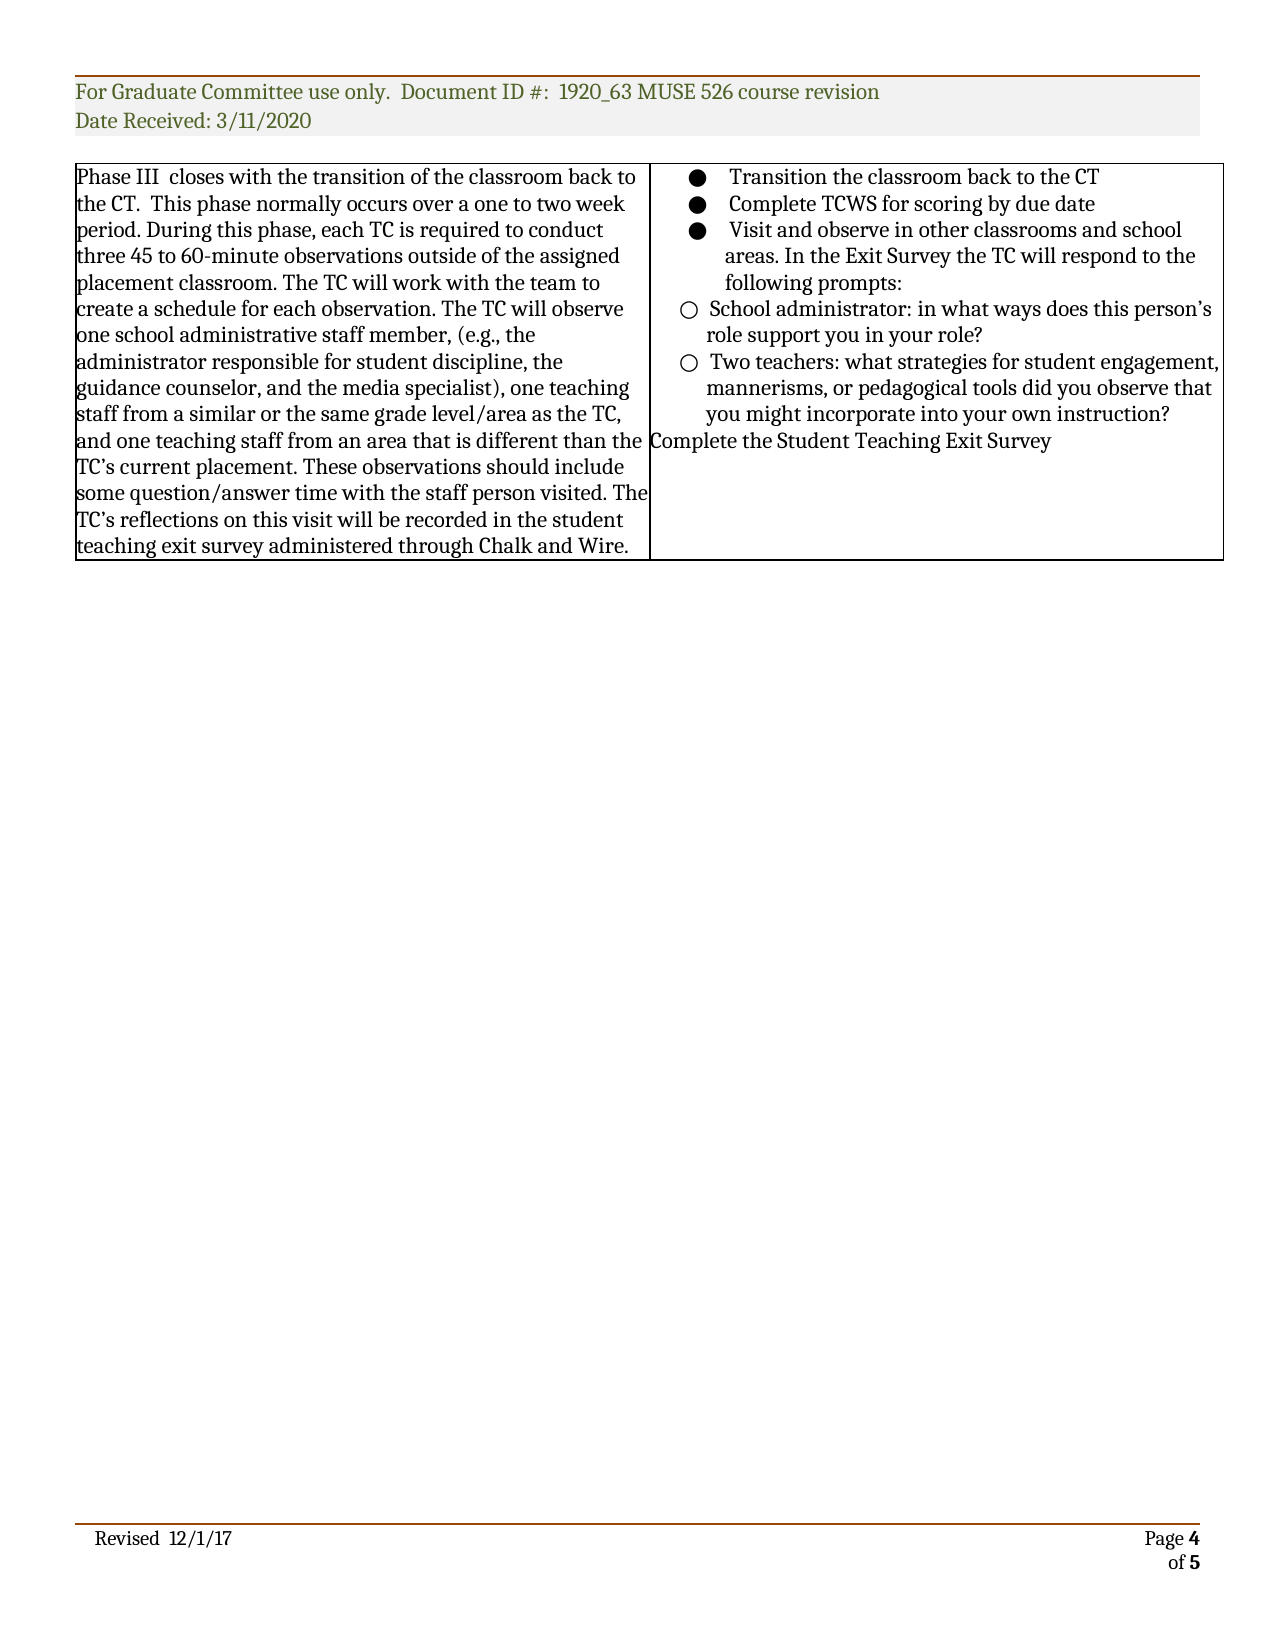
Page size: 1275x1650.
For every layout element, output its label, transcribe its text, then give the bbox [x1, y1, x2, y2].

table_cell Phase III closes with the transition of the classroom back to the CT. This phase normally occurs over a one to two week period. During this phase, each TC is required to conduct three 45 to 60-minute observations outside of the assigned placement classroom. The TC will work with the team to create a schedule for each observation. The TC will observe one school administrative staff member, (e.g., the administrator responsible for student discipline, the guidance counselor, and the media specialist), one teaching staff from a similar or the same grade level/area as the TC, and one teaching staff from an area that is different than the TC’s current placement. These observations should include some question/answer time with the staff person visited. The TC’s reflections on this visit will be recorded in the student teaching exit survey administered through Chalk and Wire. [77, 164, 649, 559]
table_cell ● Transition the classroom back to the CT ● Complete TCWS for scoring by due date ● Visit and observe in other classrooms and school areas. In the Exit Survey the TC will respond to the following prompts: ○ School administrator: in what ways does this person’s role support you in your role? ○ Two teachers: what strategies for student engagement, mannerisms, or pedagogical tools did you observe that you might incorporate into your own instruction? Complete the Student Teaching Exit Survey [651, 164, 1223, 559]
